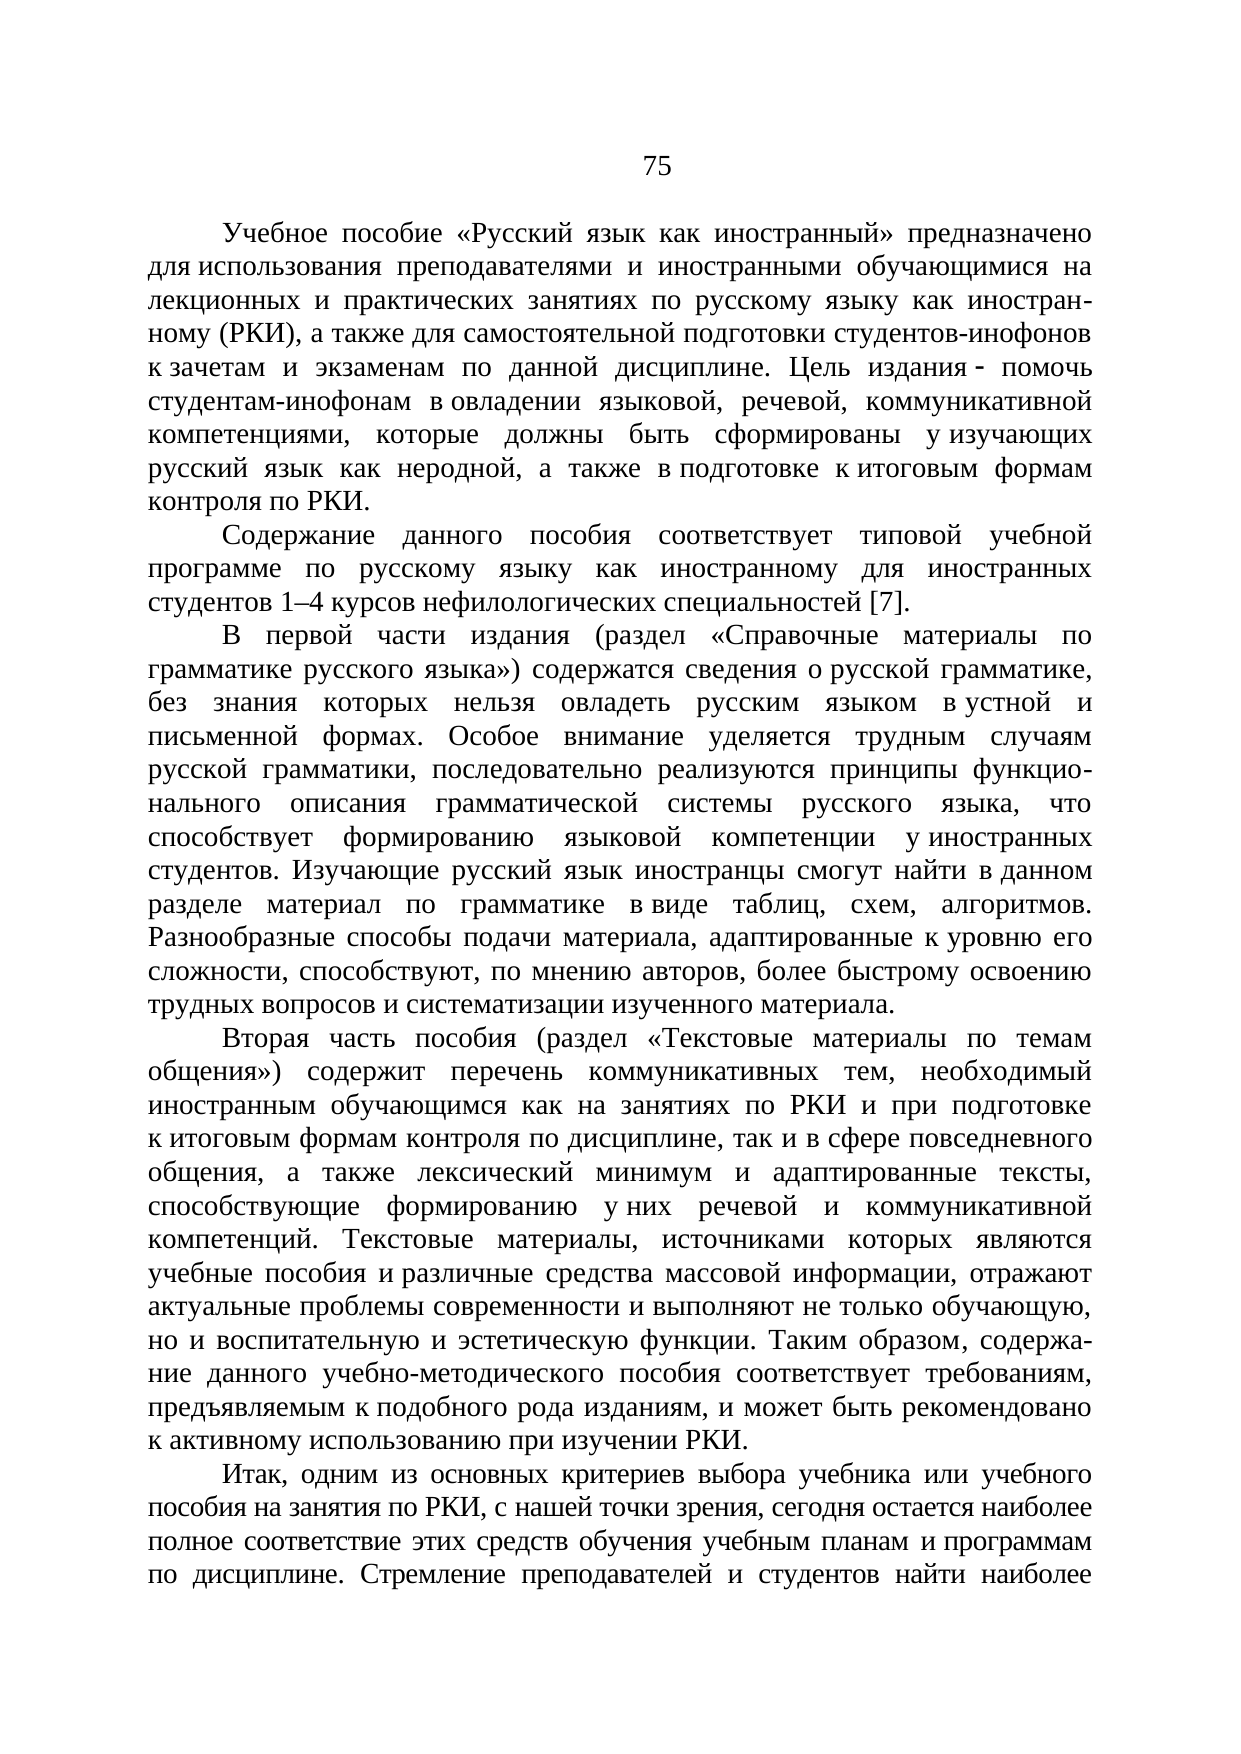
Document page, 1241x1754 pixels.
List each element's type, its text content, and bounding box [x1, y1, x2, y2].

text Вторая часть пособия (раздел «Текстовые материалы по темам общения») содержит перечень коммуникативных тем, необходимый иностранным обучающимся как на занятиях по РКИ и при подготовке к итоговым формам контроля по дисциплине, так и в сфере повседневного общения, а также лексический минимум и адаптированные тексты, способствующие формированию у них речевой и коммуникативной компетенций. Текстовые материалы, источниками которых являются учебные пособия и различные средства массовой информации, отражают актуальные проблемы современности и выполняют не только обучающую, но и воспитательную и эстетическую функции. Таким образом, содержание данного учебно-методического пособия соответствует требованиям, предъявляемым к подобного рода изданиям, и может быть рекомендовано к активному использованию при изучении РКИ. [148, 1020, 1092, 1456]
text Содержание данного пособия соответствует типовой учебной программе по русскому языку как иностранному для иностранных студентов 1–4 курсов нефилологических специальностей [7]. [148, 517, 1092, 617]
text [148, 1456, 1092, 1590]
text Учебное пособие «Русский язык как иностранный» предназначено для использования преподавателями и иностранными обучающимися на лекционных и практических занятиях по русскому языку как иностранному (РКИ), а также для самостоятельной подготовки студентов-инофонов к зачетам и экзаменам по данной дисциплине. Цель издания помочь студентам-инофонам в овладении языковой, речевой, коммуникативной компетенциями, которые должны быть сформированы у изучающих русский язык как неродной, а также в подготовке к итоговым формам контроля по РКИ. [148, 215, 1092, 517]
text В первой части издания (раздел «Справочные материалы по грамматике русского языка») содержатся сведения о русской грамматике, без знания которых нельзя овладеть русским языком в устной и письменной формах. Особое внимание уделяется трудным случаям русской грамматики, последовательно реализуются принципы функционального описания грамматической системы русского языка, что способствует формированию языковой компетенции у иностранных студентов. Изучающие русский язык иностранцы смогут найти в данном разделе материал по грамматике в виде таблиц, схем, алгоритмов. Разнообразные способы подачи материала, адаптированные к уровню его сложности, способствуют, по мнению авторов, более быстрому освоению трудных вопросов и систематизации изученного материала. [148, 617, 1092, 1020]
